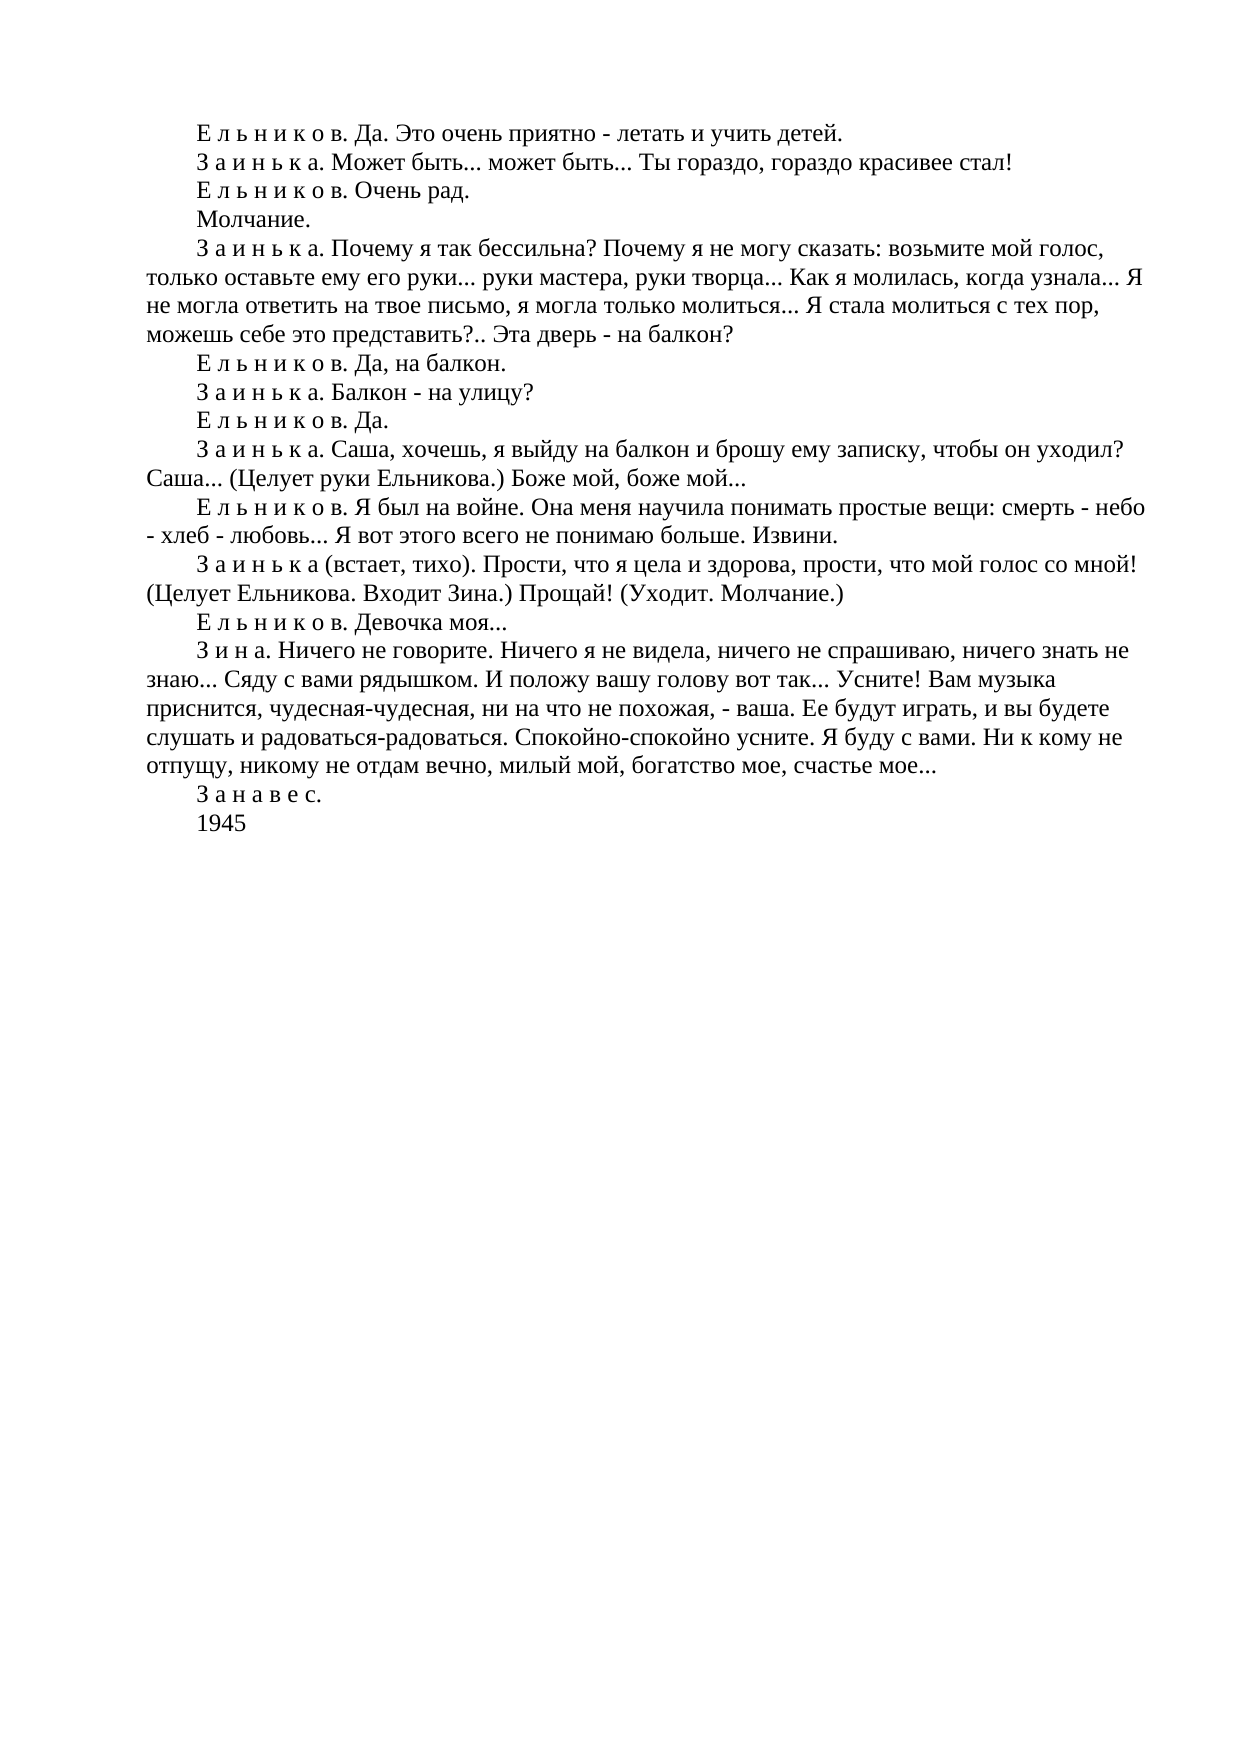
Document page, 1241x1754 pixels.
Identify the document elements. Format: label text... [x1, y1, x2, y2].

text Е л ь н и к о в. Очень рад. [146, 176, 1152, 204]
text Е л ь н и к о в. Я был на войне. Она меня научила понимать простые вещи: смерть - небо - хлеб - любовь... Я вот этого всего не понимаю больше. Извини. [146, 492, 1152, 549]
text З а н а в е с. [146, 779, 1152, 808]
text Е л ь н и к о в. Да. Это очень приятно - летать и учить детей. [146, 118, 1152, 147]
text Е л ь н и к о в. Да, на балкон. [146, 348, 1152, 377]
text З а и н ь к а. Почему я так бессильна? Почему я не могу сказать: возьмите мой голос, только оставьте ему его руки... руки мастера, руки творца... Как я молилась, когда узнала... Я не могла ответить на твое письмо, я могла только молиться... Я стала молиться с тех пор, можешь себе это представить?.. Эта дверь - на балкон? [146, 233, 1152, 348]
text Молчание. [146, 204, 1152, 233]
text З а и н ь к а (встает, тихо). Прости, что я цела и здорова, прости, что мой голос со мной! (Целует Ельникова. Входит Зина.) Прощай! (Уходит. Молчание.) [146, 549, 1152, 607]
text З а и н ь к а. Может быть... может быть... Ты гораздо, гораздо красивее стал! [146, 147, 1152, 176]
text З и н а. Ничего не говорите. Ничего я не видела, ничего не спрашиваю, ничего знать не знаю... Сяду с вами рядышком. И положу вашу голову вот так... Усните! Вам музыка приснится, чудесная-чудесная, ни на что не похожая, - ваша. Ее будут играть, и вы будете слушать и радоваться-радоваться. Спокойно-спокойно усните. Я буду с вами. Ни к кому не отпущу, никому не отдам вечно, милый мой, богатство мое, счастье мое... [146, 636, 1152, 779]
text 1945 [146, 808, 1152, 837]
text Е л ь н и к о в. Да. [146, 406, 1152, 434]
text З а и н ь к а. Саша, хочешь, я выйду на балкон и брошу ему записку, чтобы он уходил? Саша... (Целует руки Ельникова.) Боже мой, боже мой... [146, 434, 1152, 492]
text З а и н ь к а. Балкон - на улицу? [146, 377, 1152, 406]
text Е л ь н и к о в. Девочка моя... [146, 607, 1152, 636]
